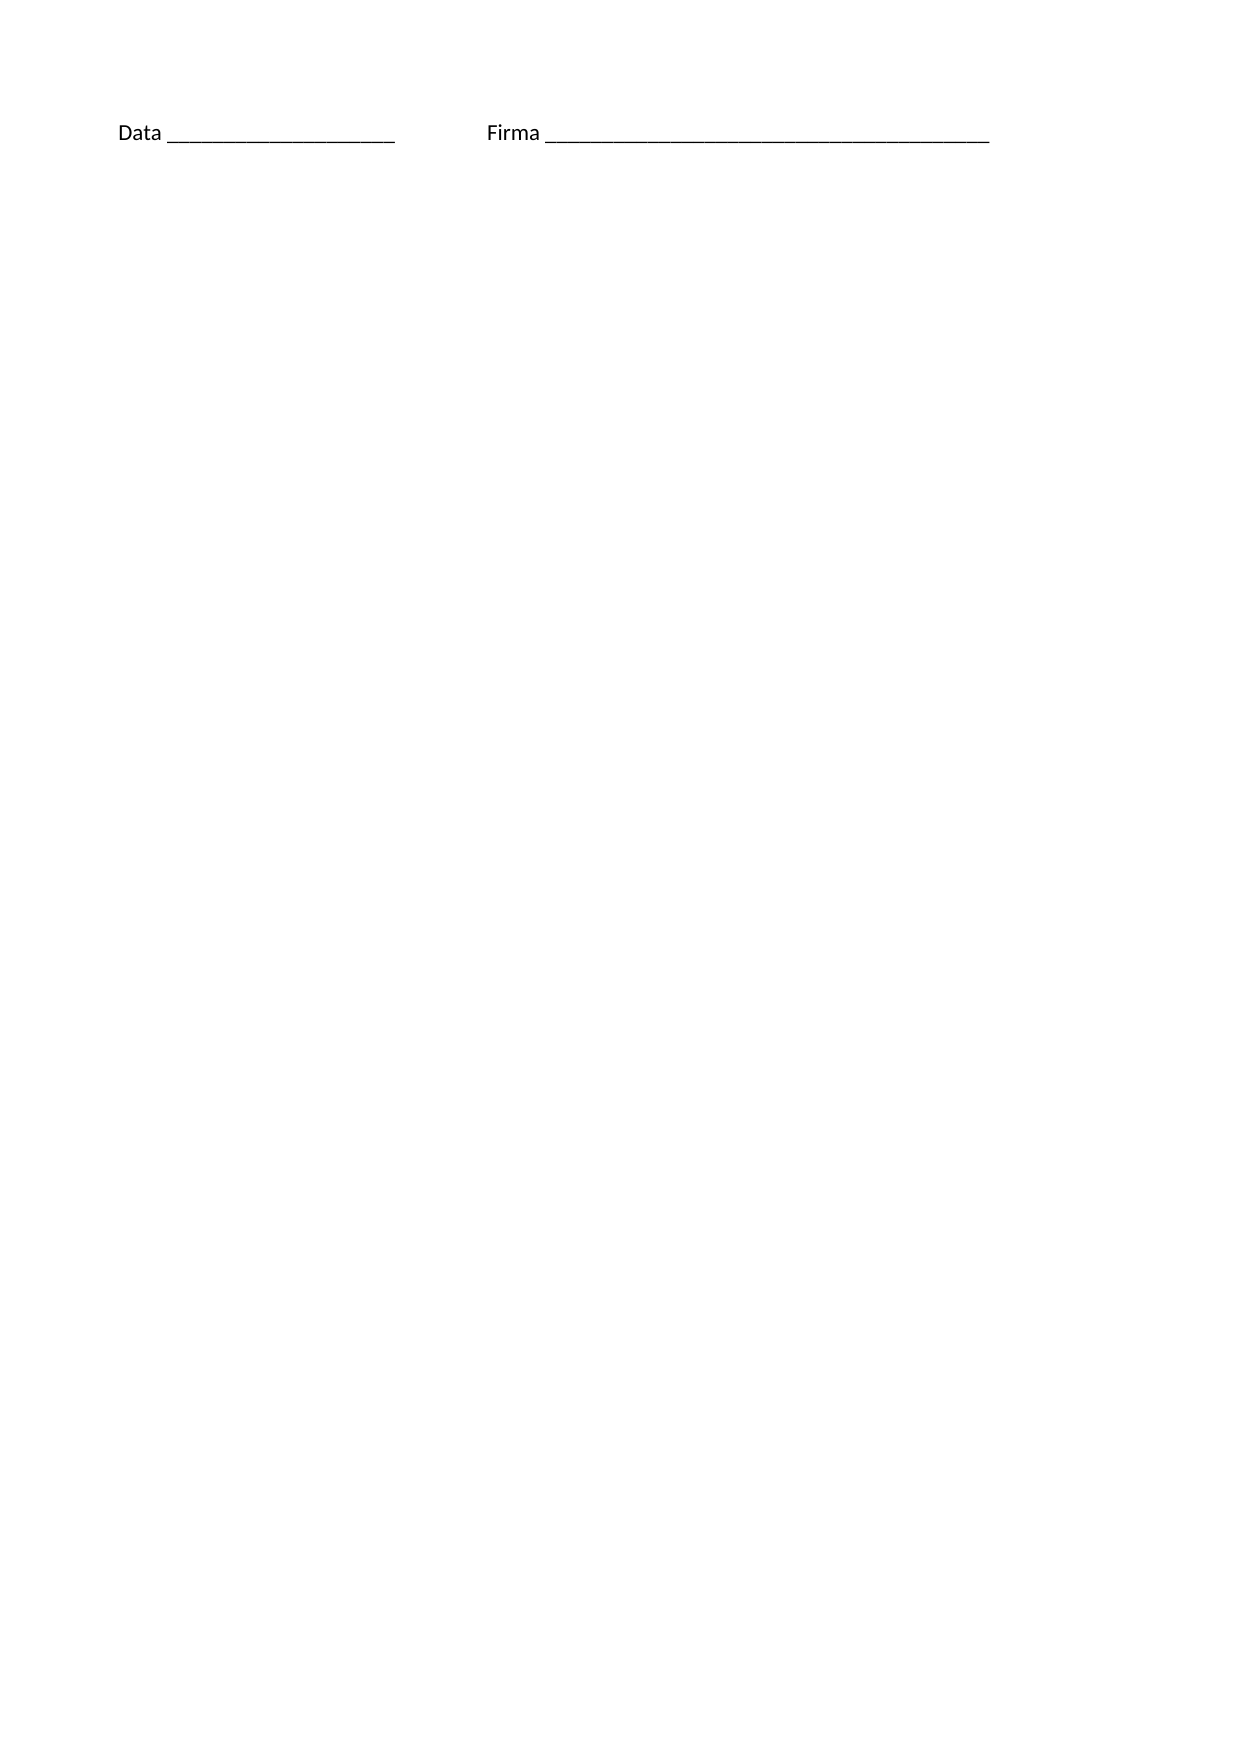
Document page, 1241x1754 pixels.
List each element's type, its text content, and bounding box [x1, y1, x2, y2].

text Data ____________________ Firma _______________________________________ [118, 118, 1122, 146]
